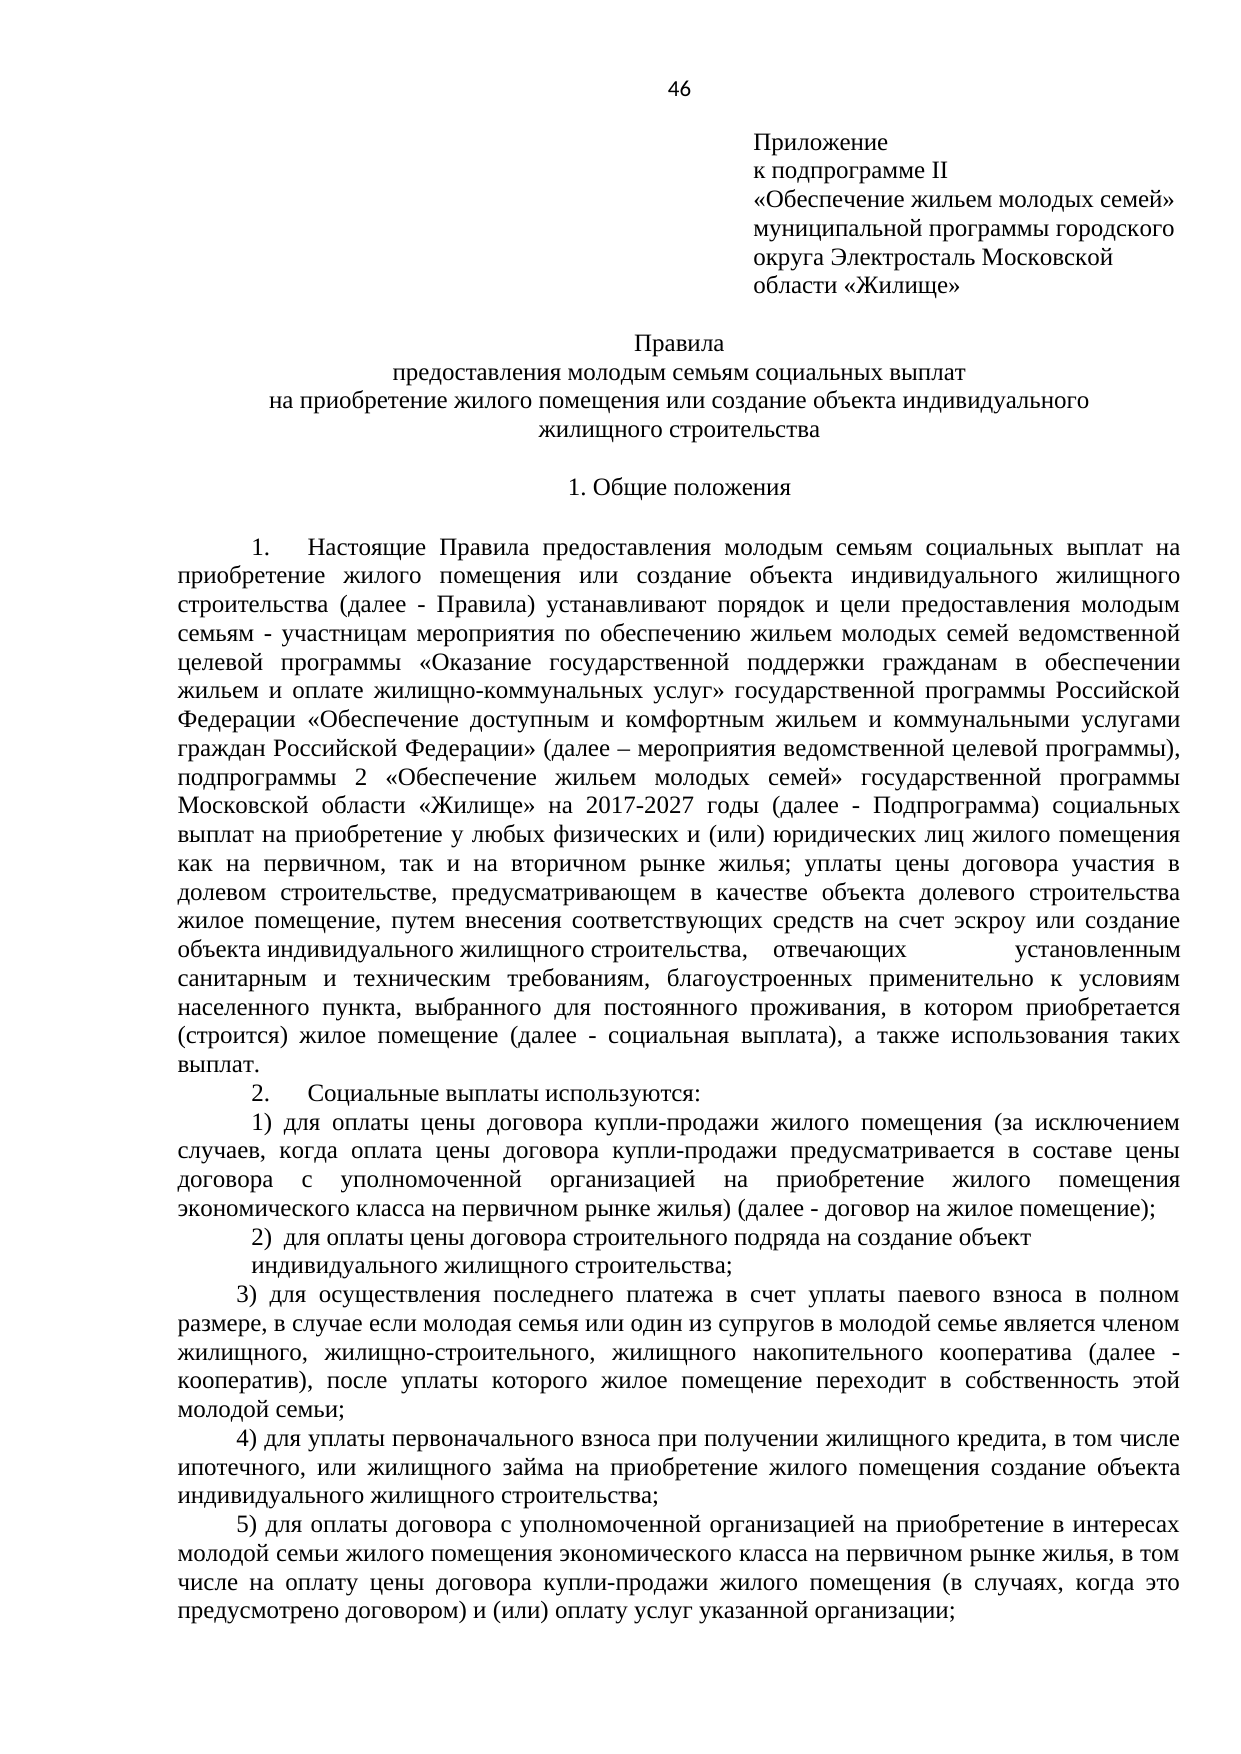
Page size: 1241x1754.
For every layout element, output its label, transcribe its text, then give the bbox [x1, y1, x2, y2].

text предоставления молодым семьям социальных выплат [177, 357, 1181, 385]
list Настоящие Правила предоставления молодым семьям социальных выплат на приобретение жилого помещения или создание объекта индивидуального жилищного строительства (далее - Правила) устанавливают порядок и цели предоставления молодым семьям - участницам мероприятия по обеспечению жильем молодых семей ведомственной целевой программы «Оказание государственной поддержки гражданам в обеспечении жильем и оплате жилищно-коммунальных услуг» государственной программы Российской Федерации «Обеспечение доступным и комфортным жильем и коммунальными услугами граждан Российской Федерации» (далее – мероприятия ведомственной целевой программы), подпрограммы 2 «Обеспечение жильем молодых семей» государственной программы Московской области «Жилище» на 2017-2027 годы (далее - Подпрограмма) социальных выплат на приобретение у любых физических и (или) юридических лиц жилого помещения как на первичном, так и на вторичном рынке жилья; уплаты цены договора участия в долевом строительстве, предусматривающем в качестве объекта долевого строительства жилое помещение, путем внесения соответствующих средств на счет эскроу или создание объекта индивидуального жилищного строительства, отвечающих установленным санитарным и техническим требованиям, благоустроенных применительно к условиям населенного пункта, выбранного для постоянного проживания, в котором приобретается (строится) жилое помещение (далее - социальная выплата), а также использования таких выплат. [177, 532, 1181, 1078]
text индивидуального жилищного строительства; [177, 1251, 1181, 1279]
text Приложение [753, 127, 1181, 155]
list Социальные выплаты используются: [177, 1078, 1181, 1107]
text Правила [177, 328, 1181, 357]
text 4) для уплаты первоначального взноса при получении жилищного кредита, в том числе ипотечного, или жилищного займа на приобретение жилого помещения создание объекта индивидуального жилищного строительства; [177, 1423, 1181, 1509]
text «Обеспечение жильем молодых семей» муниципальной программы городского округа Электросталь Московской области «Жилище» [753, 184, 1181, 299]
text к подпрограмме II [753, 155, 1181, 184]
text 1. Общие положения [177, 472, 1181, 500]
text на приобретение жилого помещения или создание объекта индивидуального [177, 385, 1181, 414]
text жилищного строительства [177, 414, 1181, 443]
text 5) для оплаты договора с уполномоченной организацией на приобретение в интересах молодой семьи жилого помещения экономического класса на первичном рынке жилья, в том числе на оплату цены договора купли-продажи жилого помещения (в случаях, когда это предусмотрено договором) и (или) оплату услуг указанной организации; [177, 1509, 1181, 1624]
list для оплаты цены договора купли-продажи жилого помещения (за исключением случаев, когда оплата цены договора купли-продажи предусматривается в составе цены договора с уполномоченной организацией на приобретение жилого помещения экономического класса на первичном рынке жилья) (далее - договор на жилое помещение); [177, 1107, 1181, 1222]
text 3) для осуществления последнего платежа в счет уплаты паевого взноса в полном размере, в случае если молодая семья или один из супругов в молодой семье является членом жилищного, жилищно-строительного, жилищного накопительного кооператива (далее - кооператив), после уплаты которого жилое помещение переходит в собственность этой молодой семьи; [177, 1279, 1181, 1423]
list для оплаты цены договора строительного подряда на создание объект [177, 1222, 1181, 1251]
